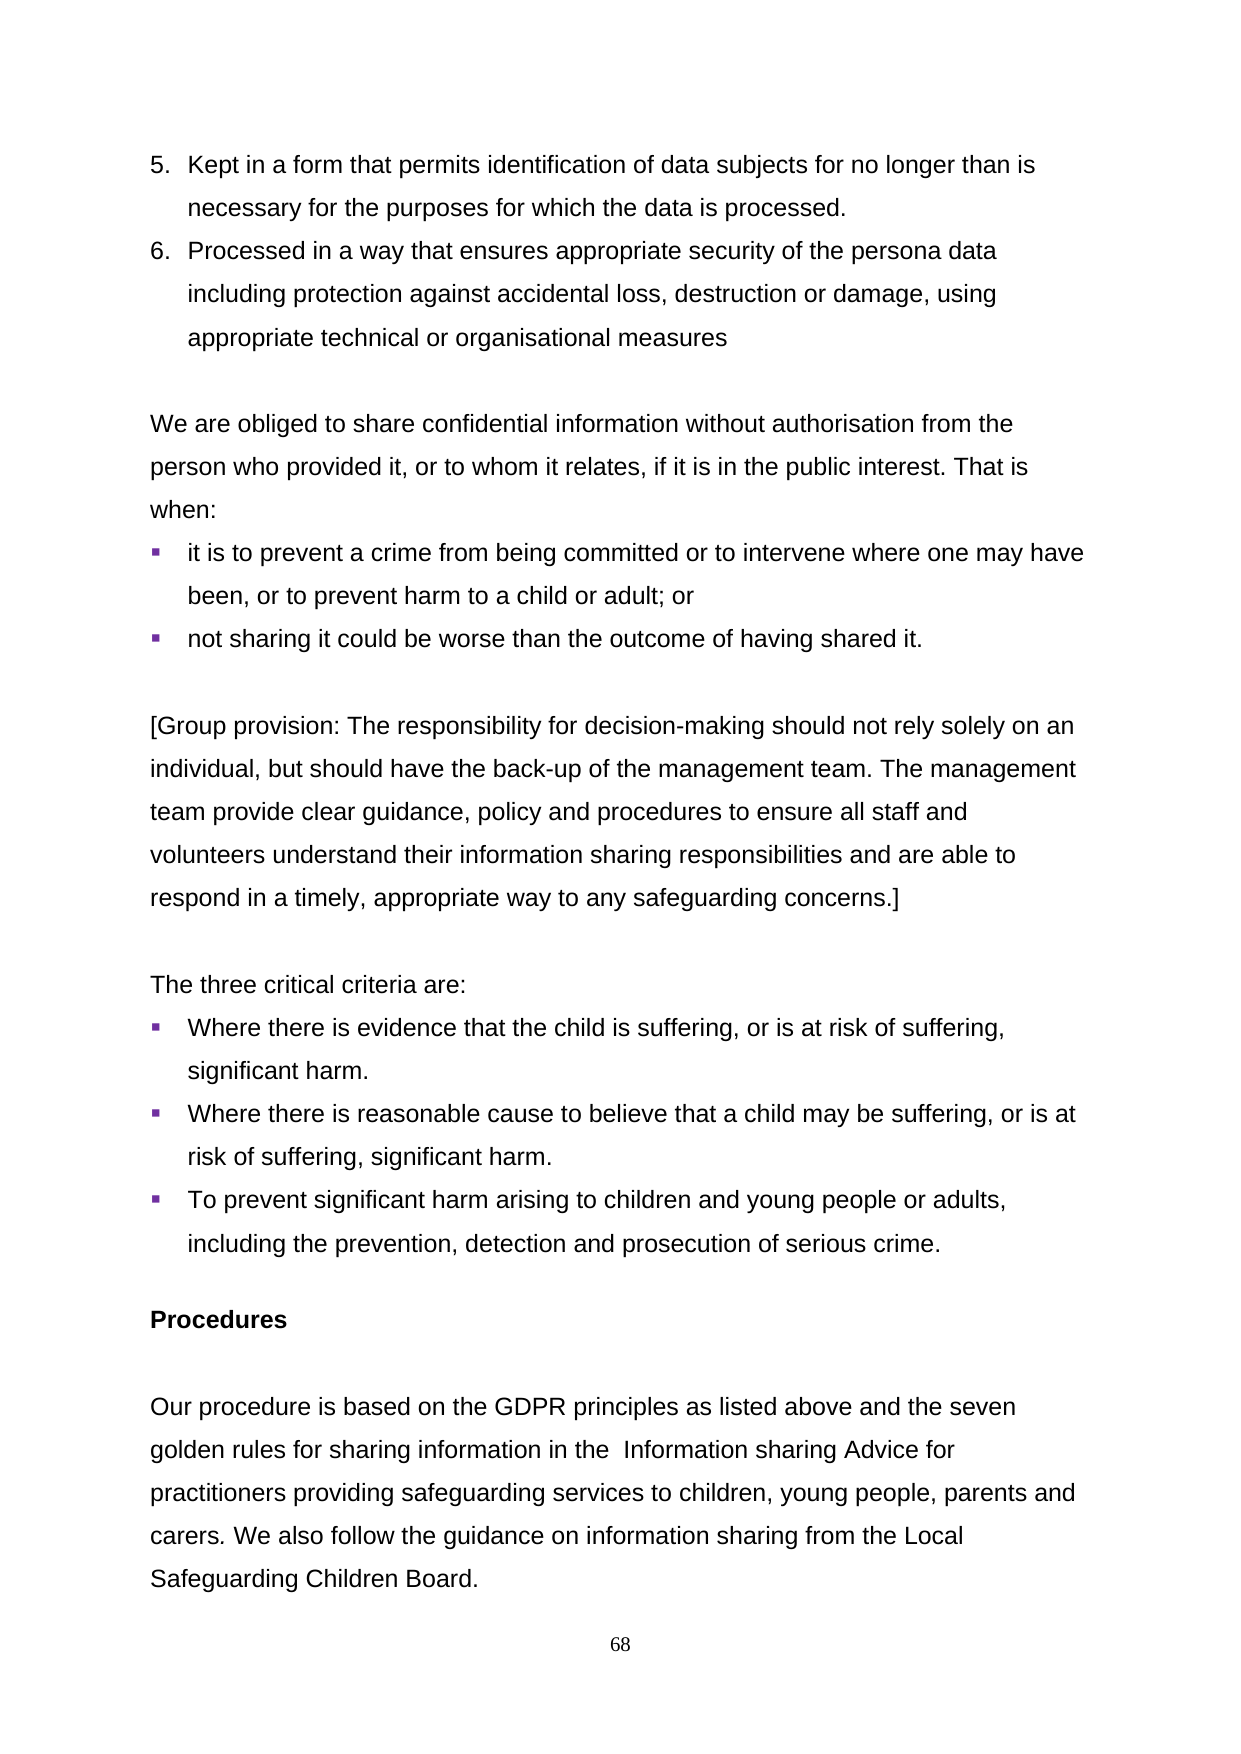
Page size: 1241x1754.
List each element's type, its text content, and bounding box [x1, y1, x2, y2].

list Where there is reasonable cause to believe that a child may be suffering, or is at risk of suffering, significant harm. [150, 1099, 1090, 1171]
text Our procedure is based on the GDPR principles as listed above and the seven golden rules for sharing information in the Information sharing Advice for practitioners providing safeguarding services to children, young people, parents and carers. We also follow the guidance on information sharing from the Local Safeguarding Children Board. [150, 1392, 1090, 1593]
list To prevent significant harm arising to children and young people or adults, including the prevention, detection and prosecution of serious crime. [150, 1185, 1090, 1293]
list it is to prevent a crime from being committed or to intervene where one may have been, or to prevent harm to a child or adult; or [150, 538, 1090, 610]
text The three critical criteria are: [150, 969, 1090, 998]
list Kept in a form that permits identification of data subjects for no longer than is necessary for the purposes for which the data is processed. [150, 150, 1090, 222]
list Where there is evidence that the child is suffering, or is at risk of suffering, significant harm. [150, 1013, 1090, 1085]
text We are obliged to share confidential information without authorisation from the person who provided it, or to whom it relates, if it is in the public interest. That is when: [150, 409, 1090, 524]
list not sharing it could be worse than the outcome of having shared it. [150, 624, 1090, 653]
text [Group provision: The responsibility for decision-making should not rely solely on an individual, but should have the back-up of the management team. The management team provide clear guidance, policy and procedures to ensure all staff and volunteers understand their information sharing responsibilities and are able to respond in a timely, appropriate way to any safeguarding concerns.] [150, 711, 1090, 912]
text Procedures [150, 1305, 1090, 1334]
list Processed in a way that ensures appropriate security of the persona data including protection against accidental loss, destruction or damage, using appropriate technical or organisational measures [150, 236, 1090, 351]
